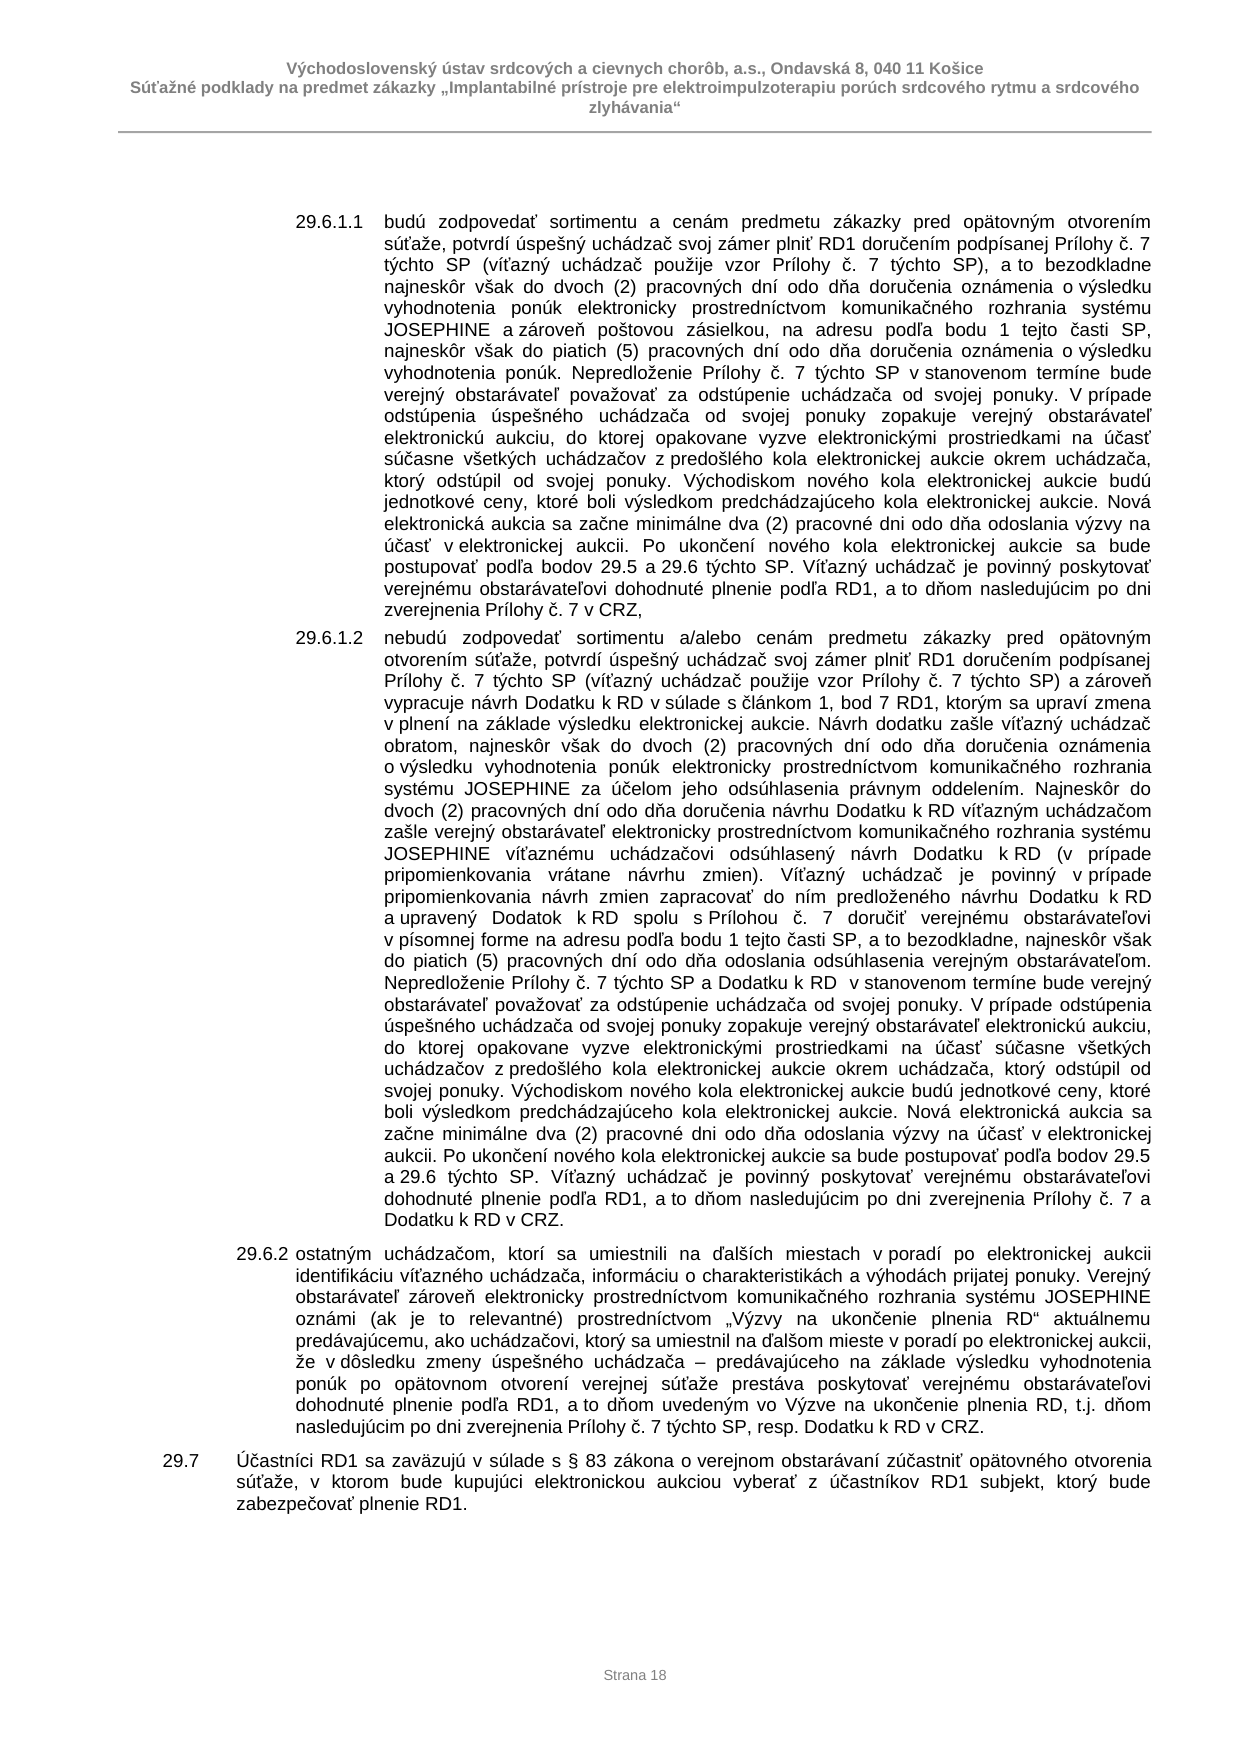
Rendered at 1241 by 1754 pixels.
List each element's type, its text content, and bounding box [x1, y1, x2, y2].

list budú zodpovedať sortimentu a cenám predmetu zákazky pred opätovným otvorením súťaže, potvrdí úspešný uchádzač svoj zámer plniť RD1 doručením podpísanej Prílohy č. 7 týchto SP (víťazný uchádzač použije vzor Prílohy č. 7 týchto SP), a to bezodkladne najneskôr však do dvoch (2) pracovných dní odo dňa doručenia oznámenia o výsledku vyhodnotenia ponúk elektronicky prostredníctvom komunikačného rozhrania systému JOSEPHINE a zároveň poštovou zásielkou, na adresu podľa bodu 1 tejto časti SP, najneskôr však do piatich (5) pracovných dní odo dňa doručenia oznámenia o výsledku vyhodnotenia ponúk. Nepredloženie Prílohy č. 7 týchto SP v stanovenom termíne bude verejný obstarávateľ považovať za odstúpenie uchádzača od svojej ponuky. V prípade odstúpenia úspešného uchádzača od svojej ponuky zopakuje verejný obstarávateľ elektronickú aukciu, do ktorej opakovane vyzve elektronickými prostriedkami na účasť súčasne všetkých uchádzačov z predošlého kola elektronickej aukcie okrem uchádzača, ktorý odstúpil od svojej ponuky. Východiskom nového kola elektronickej aukcie budú jednotkové ceny, ktoré boli výsledkom predchádzajúceho kola elektronickej aukcie. Nová elektronická aukcia sa začne minimálne dva (2) pracovné dni odo dňa odoslania výzvy na účasť v elektronickej aukcii. Po ukončení nového kola elektronickej aukcie sa bude postupovať podľa bodov 29.5 a 29.6 týchto SP. Víťazný uchádzač je povinný poskytovať verejnému obstarávateľovi dohodnuté plnenie podľa RD1, a to dňom nasledujúcim po dni zverejnenia Prílohy č. 7 v CRZ, [295, 211, 1152, 621]
list ostatným uchádzačom, ktorí sa umiestnili na ďalších miestach v poradí po elektronickej aukcii identifikáciu víťazného uchádzača, informáciu o charakteristikách a výhodách prijatej ponuky. Verejný obstarávateľ zároveň elektronicky prostredníctvom komunikačného rozhrania systému JOSEPHINE oznámi (ak je to relevantné) prostredníctvom „Výzvy na ukončenie plnenia RD“ aktuálnemu predávajúcemu, ako uchádzačovi, ktorý sa umiestnil na ďalšom mieste v poradí po elektronickej aukcii, že v dôsledku zmeny úspešného uchádzača – predávajúceho na základe výsledku vyhodnotenia ponúk po opätovnom otvorení verejnej súťaže prestáva poskytovať verejnému obstarávateľovi dohodnuté plnenie podľa RD1, a to dňom uvedeným vo Výzve na ukončenie plnenia RD, t.j. dňom nasledujúcim po dni zverejnenia Prílohy č. 7 týchto SP, resp. Dodatku k RD v CRZ. [236, 1243, 1152, 1437]
list Účastníci RD1 sa zaväzujú v súlade s § 83 zákona o verejnom obstarávaní zúčastniť opätovného otvorenia súťaže, v ktorom bude kupujúci elektronickou aukciou vyberať z účastníkov RD1 subjekt, ktorý bude zabezpečovať plnenie RD1. [162, 1450, 1152, 1514]
list nebudú zodpovedať sortimentu a/alebo cenám predmetu zákazky pred opätovným otvorením súťaže, potvrdí úspešný uchádzač svoj zámer plniť RD1 doručením podpísanej Prílohy č. 7 týchto SP (víťazný uchádzač použije vzor Prílohy č. 7 týchto SP) a zároveň vypracuje návrh Dodatku k RD v súlade s článkom 1, bod 7 RD1, ktorým sa upraví zmena v plnení na základe výsledku elektronickej aukcie. Návrh dodatku zašle víťazný uchádzač obratom, najneskôr však do dvoch (2) pracovných dní odo dňa doručenia oznámenia o výsledku vyhodnotenia ponúk elektronicky prostredníctvom komunikačného rozhrania systému JOSEPHINE za účelom jeho odsúhlasenia právnym oddelením. Najneskôr do dvoch (2) pracovných dní odo dňa doručenia návrhu Dodatku k RD víťazným uchádzačom zašle verejný obstarávateľ elektronicky prostredníctvom komunikačného rozhrania systému JOSEPHINE víťaznému uchádzačovi odsúhlasený návrh Dodatku k RD (v prípade pripomienkovania vrátane návrhu zmien). Víťazný uchádzač je povinný v prípade pripomienkovania návrh zmien zapracovať do ním predloženého návrhu Dodatku k RD a upravený Dodatok k RD spolu s Prílohou č. 7 doručiť verejnému obstarávateľovi v písomnej forme na adresu podľa bodu 1 tejto časti SP, a to bezodkladne, najneskôr však do piatich (5) pracovných dní odo dňa odoslania odsúhlasenia verejným obstarávateľom. Nepredloženie Prílohy č. 7 týchto SP a Dodatku k RD v stanovenom termíne bude verejný obstarávateľ považovať za odstúpenie uchádzača od svojej ponuky. V prípade odstúpenia úspešného uchádzača od svojej ponuky zopakuje verejný obstarávateľ elektronickú aukciu, do ktorej opakovane vyzve elektronickými prostriedkami na účasť súčasne všetkých uchádzačov z predošlého kola elektronickej aukcie okrem uchádzača, ktorý odstúpil od svojej ponuky. Východiskom nového kola elektronickej aukcie budú jednotkové ceny, ktoré boli výsledkom predchádzajúceho kola elektronickej aukcie. Nová elektronická aukcia sa začne minimálne dva (2) pracovné dni odo dňa odoslania výzvy na účasť v elektronickej aukcii. Po ukončení nového kola elektronickej aukcie sa bude postupovať podľa bodov 29.5 a 29.6 týchto SP. Víťazný uchádzač je povinný poskytovať verejnému obstarávateľovi dohodnuté plnenie podľa RD1, a to dňom nasledujúcim po dni zverejnenia Prílohy č. 7 a Dodatku k RD v CRZ. [295, 627, 1152, 1231]
